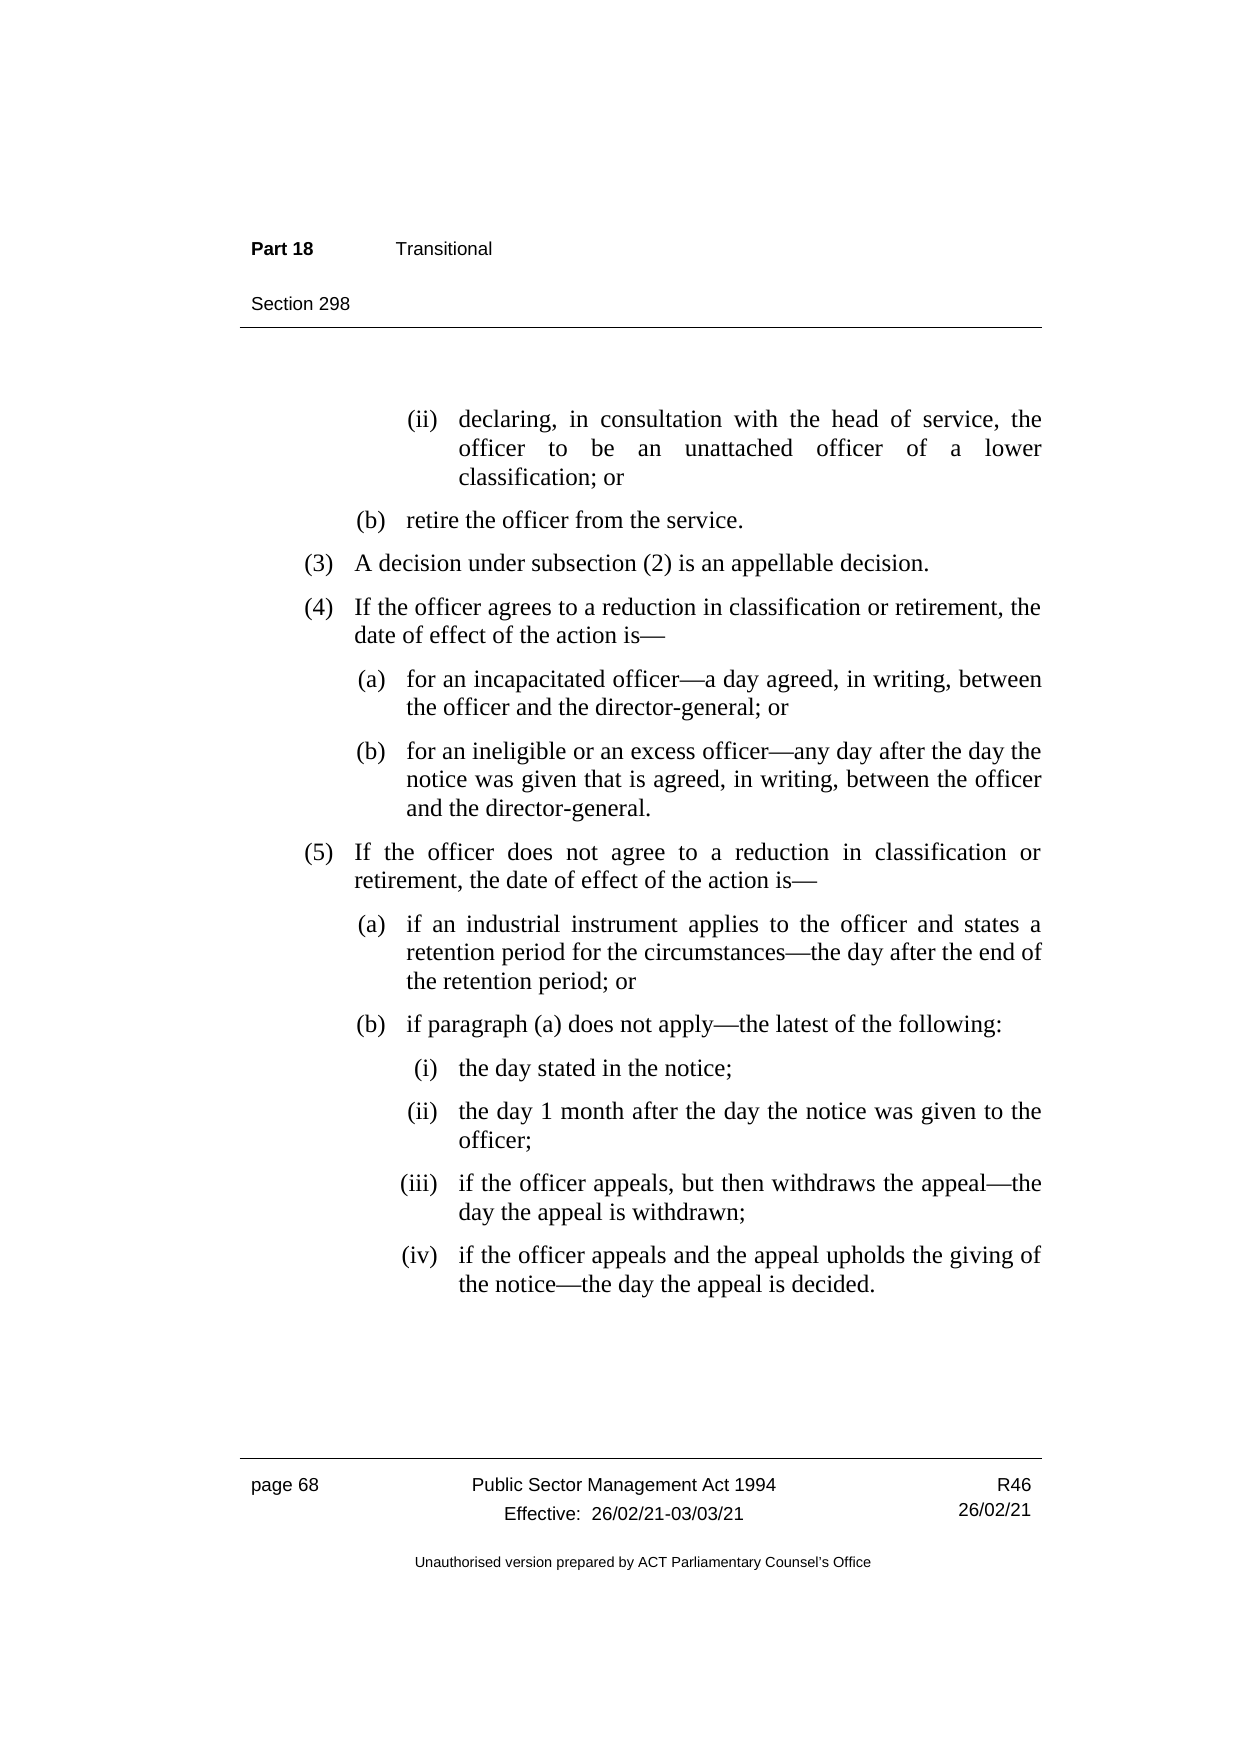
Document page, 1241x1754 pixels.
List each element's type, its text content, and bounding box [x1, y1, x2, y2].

text (3) A decision under subsection (2) is an appellable decision. [239, 548, 1042, 577]
text (i) the day stated in the notice; [239, 1053, 1042, 1082]
text (5) If the officer does not agree to a reduction in classification or retirement, the date of effect of the action is— [239, 837, 1042, 894]
text (a) if an industrial instrument applies to the officer and states a retention period for the circumstances—the day after the end of the retention period; or [239, 909, 1042, 995]
text (b) if paragraph (a) does not apply—the latest of the following: [239, 1009, 1042, 1038]
text (ii) the day 1 month after the day the notice was given to the officer; [239, 1096, 1042, 1154]
text (iii) if the officer appeals, but then withdraws the appeal—the day the appeal is withdrawn; [239, 1168, 1042, 1226]
text (b) retire the officer from the service. [239, 505, 1042, 534]
text (iv) if the officer appeals and the appeal upholds the giving of the notice—the day the appeal is decided. [239, 1240, 1042, 1298]
text (ii) declaring, in consultation with the head of service, the officer to be an unattached officer of a lower classification; or [239, 404, 1042, 490]
text (b) for an ineligible or an excess officer—any day after the day the notice was given that is agreed, in writing, between the officer and the director-general. [239, 736, 1042, 822]
text (a) for an incapacitated officer—a day agreed, in writing, between the officer and the director-general; or [239, 664, 1042, 721]
text (4) If the officer agrees to a reduction in classification or retirement, the date of effect of the action is— [239, 592, 1042, 649]
